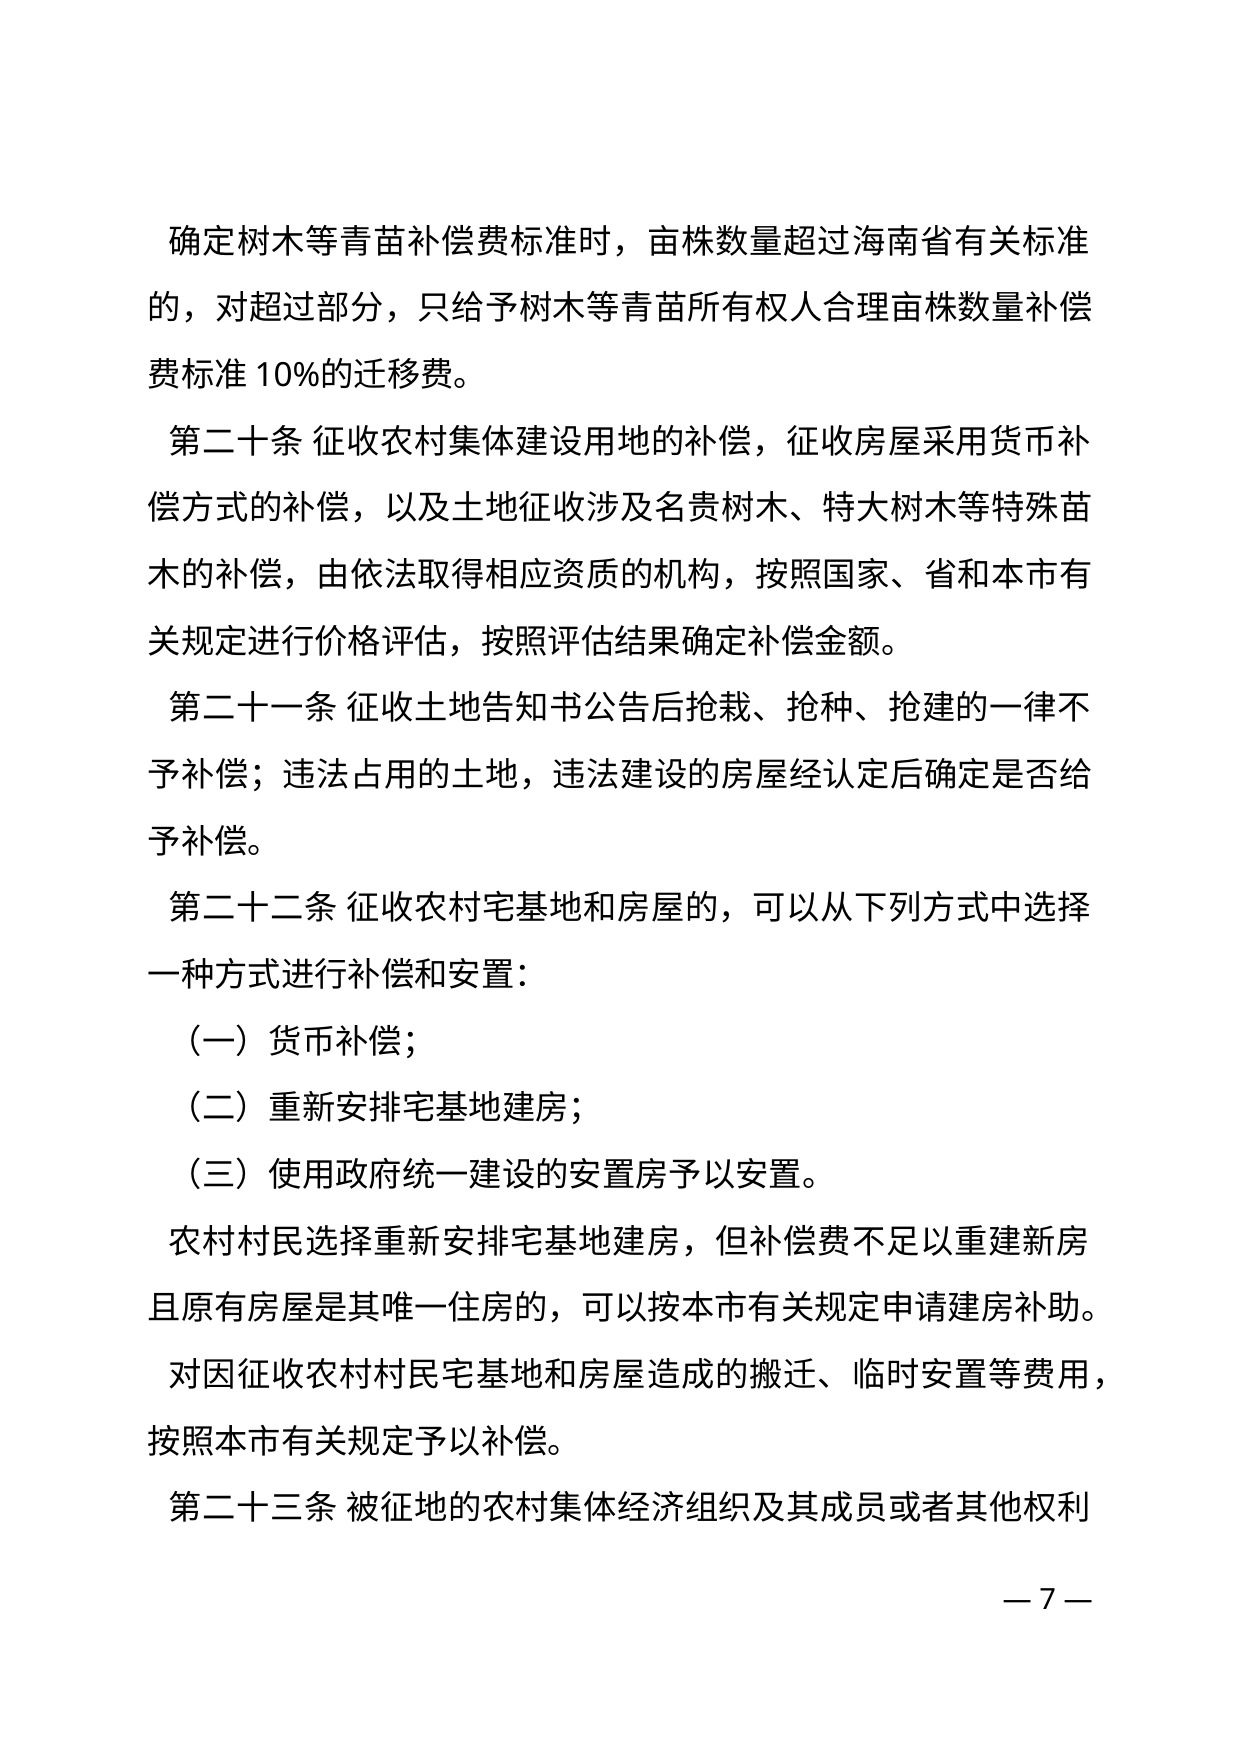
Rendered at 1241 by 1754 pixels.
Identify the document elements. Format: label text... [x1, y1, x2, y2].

text 第二十一条 征收土地告知书公告后抢栽、抢种、抢建的一律不予补偿；违法占用的土地，违法建设的房屋经认定后确定是否给予补偿。 [148, 672, 1092, 872]
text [148, 1472, 1092, 1539]
text （一）货币补偿； [148, 1005, 1092, 1072]
text 农村村民选择重新安排宅基地建房，但补偿费不足以重建新房且原有房屋是其唯一住房的，可以按本市有关规定申请建房补助。 [148, 1205, 1092, 1339]
text （三）使用政府统一建设的安置房予以安置。 [148, 1139, 1092, 1205]
text 第二十条 征收农村集体建设用地的补偿，征收房屋采用货币补偿方式的补偿，以及土地征收涉及名贵树木、特大树木等特殊苗木的补偿，由依法取得相应资质的机构，按照国家、省和本市有关规定进行价格评估，按照评估结果确定补偿金额。 [148, 405, 1092, 672]
text 确定树木等青苗补偿费标准时，亩株数量超过海南省有关标准的，对超过部分，只给予树木等青苗所有权人合理亩株数量补偿费标准10%的迁移费。 [148, 205, 1092, 405]
text 对因征收农村村民宅基地和房屋造成的搬迁、临时安置等费用，按照本市有关规定予以补偿。 [148, 1339, 1092, 1472]
text （二）重新安排宅基地建房； [148, 1072, 1092, 1139]
text 第二十二条 征收农村宅基地和房屋的，可以从下列方式中选择一种方式进行补偿和安置： [148, 872, 1092, 1005]
